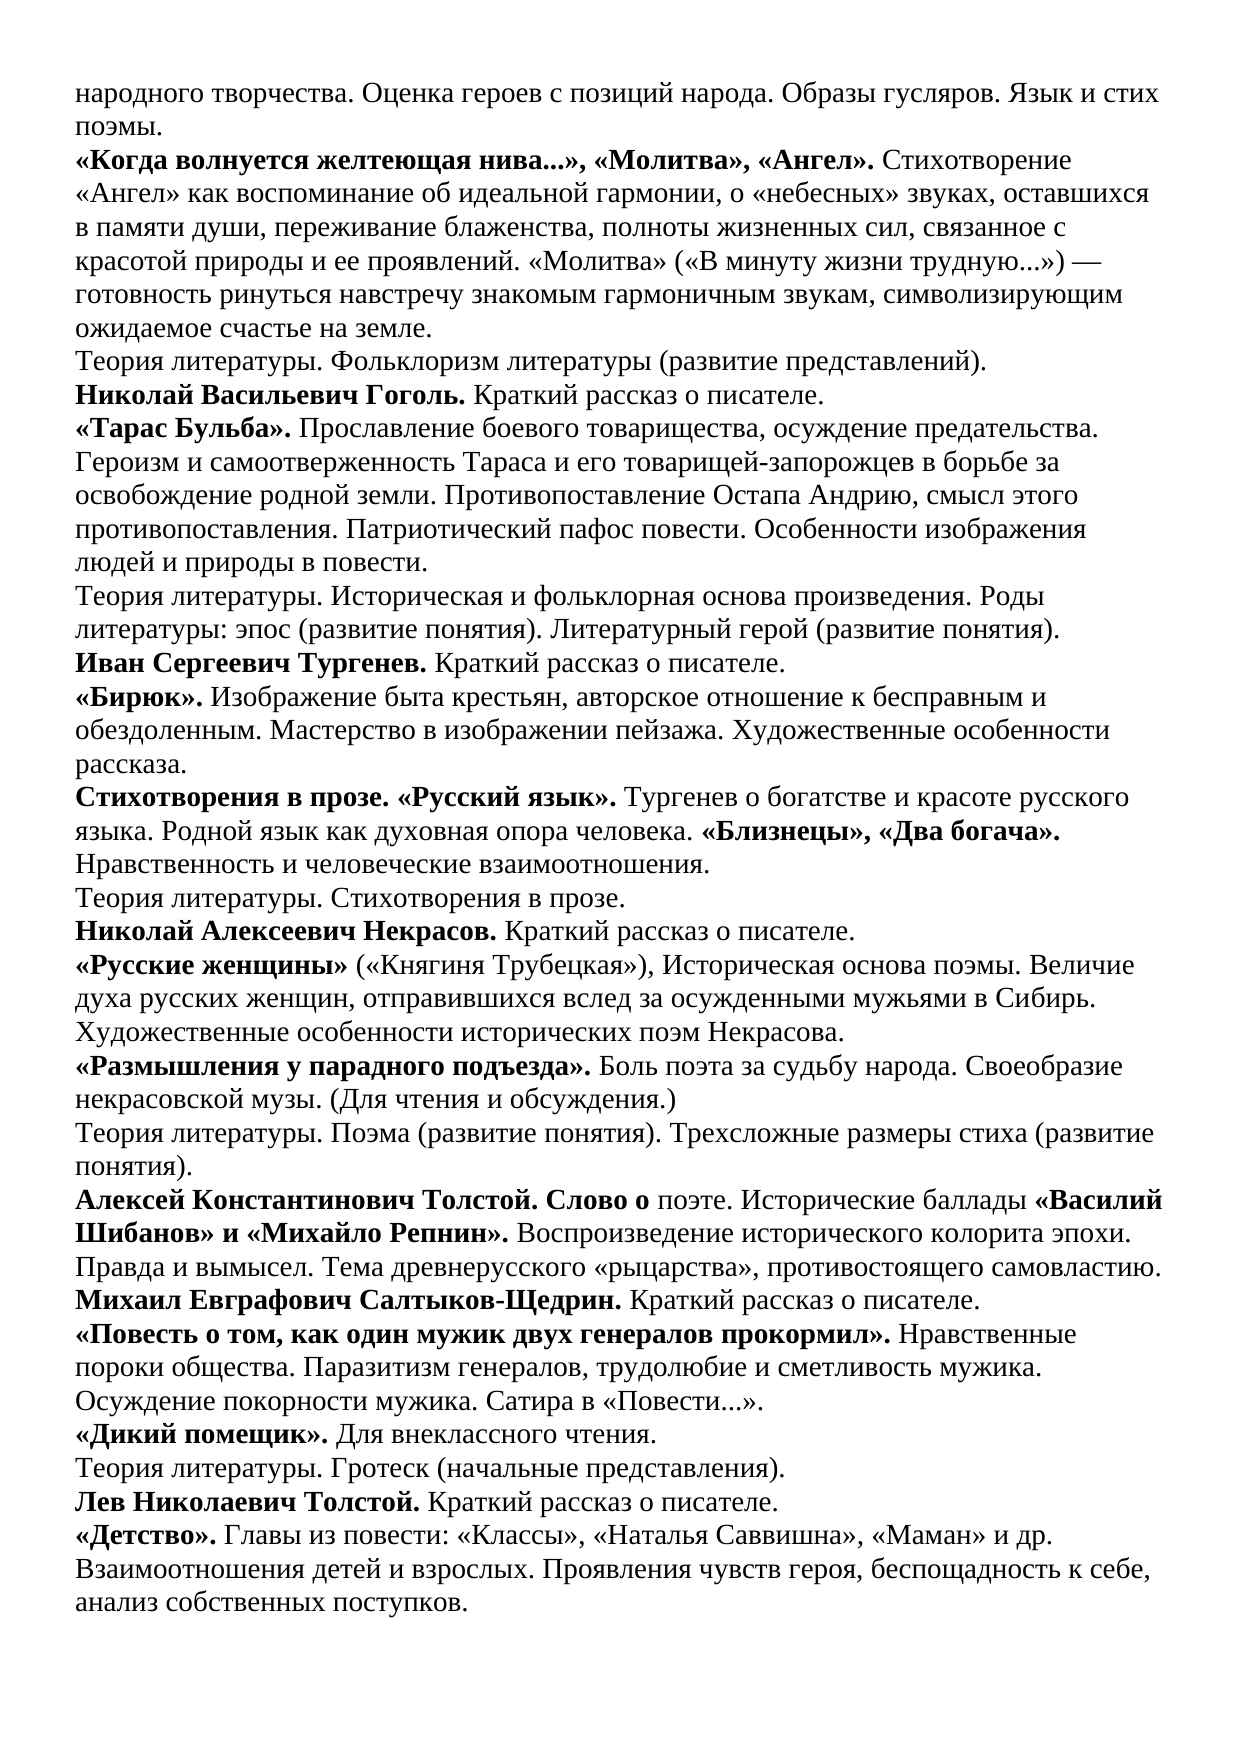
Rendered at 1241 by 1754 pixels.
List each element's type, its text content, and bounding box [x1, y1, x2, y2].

text Теория литературы. Историческая и фольклорная основа произведения. Роды литературы: эпос (развитие понятия). Литературный герой (развитие понятия). [75, 578, 1165, 645]
text Стихотворения в прозе. «Русский язык». Тургенев о богатстве и красоте русского языка. Родной язык как духовная опора человека. «Близнецы», «Два богача». [75, 779, 1165, 846]
text Николай Алексеевич Некрасов. Краткий рассказ о писателе. [75, 913, 1165, 947]
text Теория литературы. Фольклоризм литературы (развитие представлений). [75, 343, 1165, 377]
text «Когда волнуется желтеющая нива...», «Молитва», «Ангел». Стихотворение «Ангел» как воспоминание об идеальной гармонии, о «небесных» звуках, оставшихся в памяти души, переживание блаженства, полноты жизненных сил, связанное с красотой природы и ее проявлений. «Молитва» («В минуту жизни трудную...») — готовность ринуться навстречу знакомым гармоничным звукам, символизирующим ожидаемое счастье на земле. [75, 142, 1165, 343]
text Нравственность и человеческие взаимоотношения. [75, 846, 1165, 880]
text «Бирюк». Изображение быта крестьян, авторское отношение к бесправным и обездоленным. Мастерство в изображении пейзажа. Художественные особенности рассказа. [75, 679, 1165, 779]
text Николай Васильевич Гоголь. Краткий рассказ о писателе. [75, 377, 1165, 410]
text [75, 75, 1165, 142]
text Теория литературы. Поэма (развитие понятия). Трехсложные размеры стиха (развитие понятия). [75, 1115, 1165, 1182]
text «Тарас Бульба». Прославление боевого товарищества, осуждение предательства. Героизм и самоотверженность Тараса и его товарищей-запорожцев в борьбе за освобождение родной земли. Противопоставление Остапа Андрию, смысл этого противопоставления. Патриотический пафос повести. Особенности изображения людей и природы в повести. [75, 410, 1165, 578]
text Алексей Константинович Толстой. Слово о поэте. Исторические баллады «Василий Шибанов» и «Михайло Репнин». Воспроизведение исторического колорита эпохи. Правда и вымысел. Тема древнерусского «рыцарства», противостоящего самовластию. [75, 1182, 1165, 1282]
text «Повесть о том, как один мужик двух генералов прокормил». Нравственные пороки общества. Паразитизм генералов, трудолюбие и сметливость мужика. Осуждение покорности мужика. Сатира в «Повести...». [75, 1316, 1165, 1417]
text «Детство». Главы из повести: «Классы», «Наталья Саввишна», «Маман» и др. Взаимоотношения детей и взрослых. Проявления чувств героя, беспощадность к себе, анализ собственных поступков. [75, 1517, 1165, 1618]
text Теория литературы. Гротеск (начальные представления). [75, 1450, 1165, 1484]
text «Дикий помещик». Для внеклассного чтения. [75, 1417, 1165, 1450]
text Иван Сергеевич Тургенев. Краткий рассказ о писателе. [75, 645, 1165, 679]
text Теория литературы. Стихотворения в прозе. [75, 880, 1165, 913]
text «Русские женщины» («Княгиня Трубецкая»), Историческая основа поэмы. Величие духа русских женщин, отправившихся вслед за осужденными мужьями в Сибирь. Художественные особенности исторических поэм Некрасова. [75, 947, 1165, 1048]
text Лев Николаевич Толстой. Краткий рассказ о писателе. [75, 1484, 1165, 1517]
text «Размышления у парадного подъезда». Боль поэта за судьбу народа. Своеобразие некрасовской музы. (Для чтения и обсуждения.) [75, 1048, 1165, 1115]
text Михаил Евграфович Салтыков-Щедрин. Краткий рассказ о писателе. [75, 1282, 1165, 1316]
